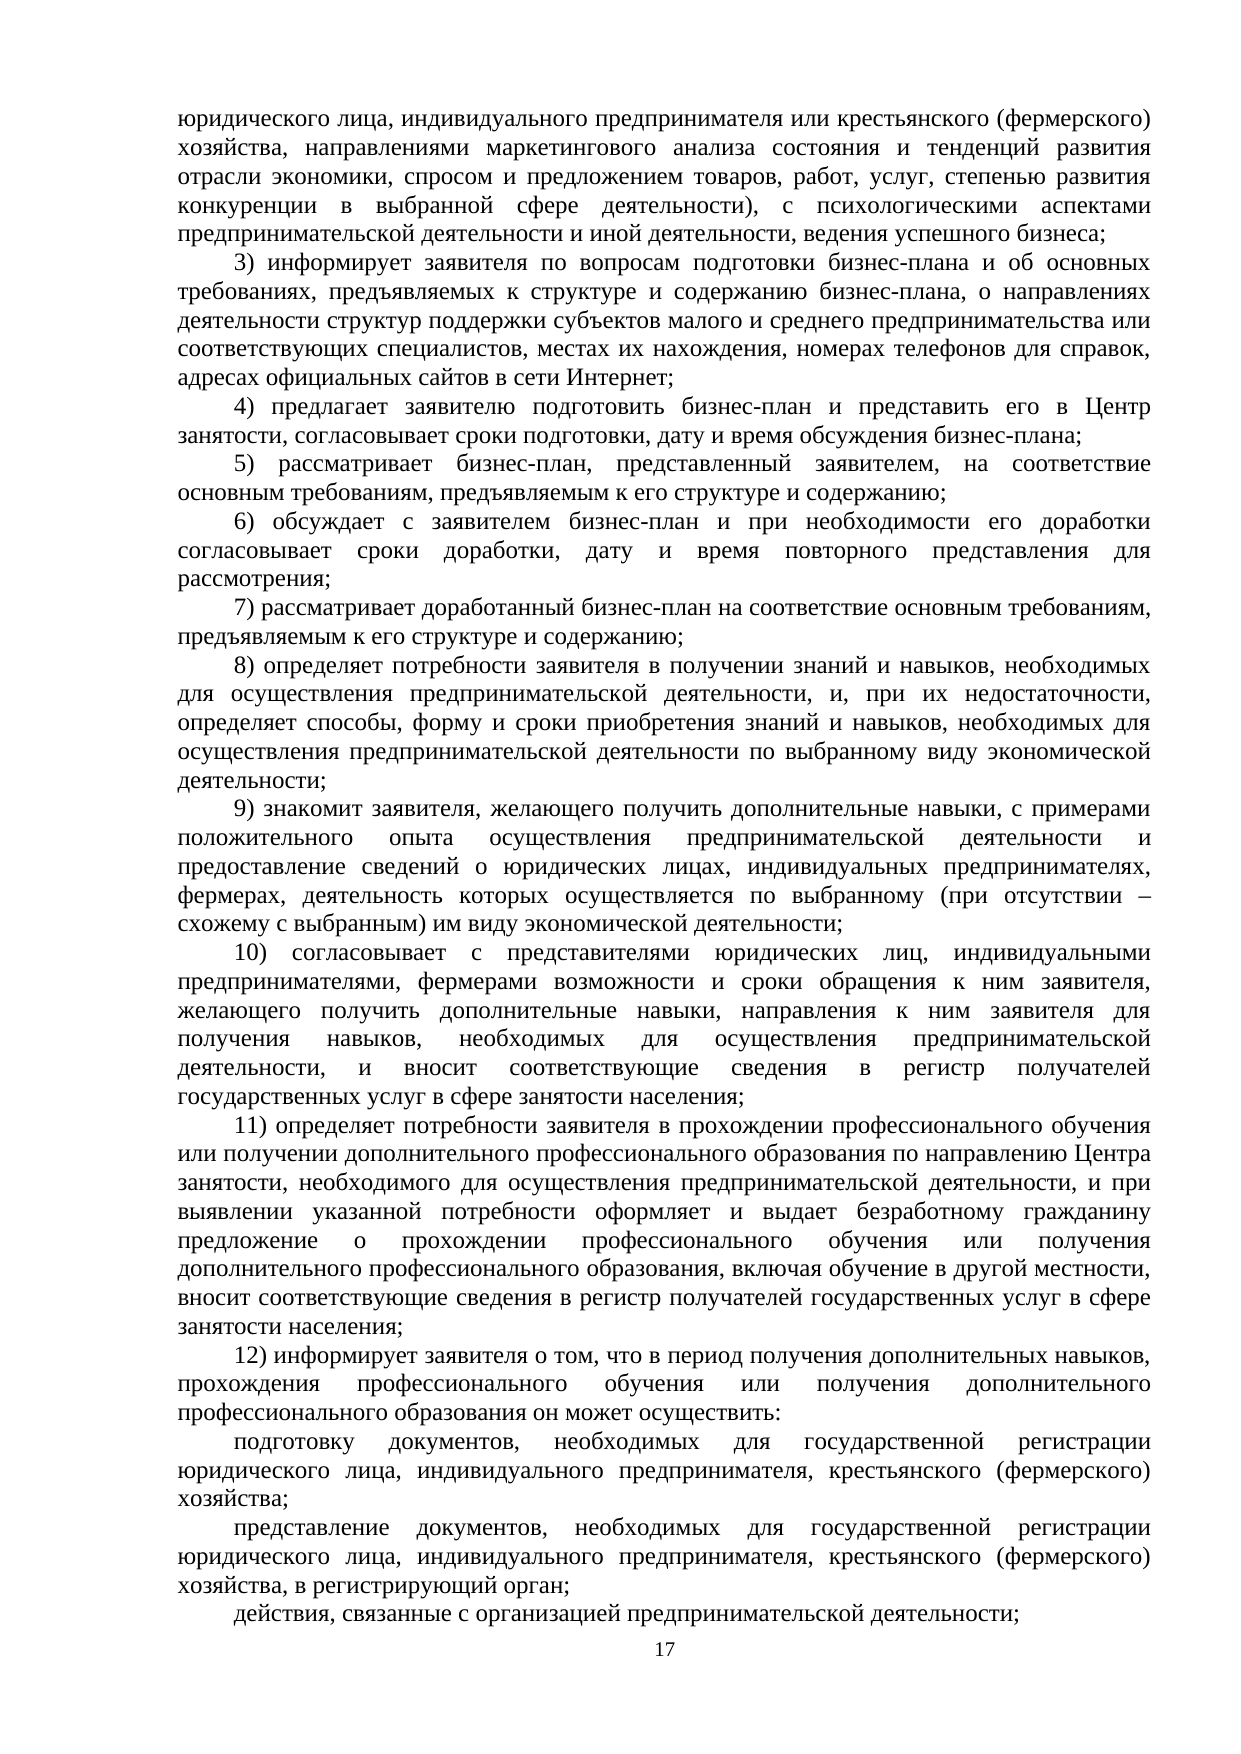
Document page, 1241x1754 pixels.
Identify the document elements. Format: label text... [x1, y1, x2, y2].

text 4) предлагает заявителю подготовить бизнес-план и представить его в Центр занятости, согласовывает сроки подготовки, дату и время обсуждения бизнес-плана; [177, 391, 1152, 448]
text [177, 103, 1152, 247]
text 6) обсуждает с заявителем бизнес-план и при необходимости его доработки согласовывает сроки доработки, дату и время повторного представления для рассмотрения; [177, 506, 1152, 592]
text 5) рассматривает бизнес-план, представленный заявителем, на соответствие основным требованиям, предъявляемым к его структуре и содержанию; [177, 448, 1152, 506]
text 10) согласовывает с представителями юридических лиц, индивидуальными предпринимателями, фермерами возможности и сроки обращения к ним заявителя, желающего получить дополнительные навыки, направления к ним заявителя для получения навыков, необходимых для осуществления предпринимательской деятельности, и вносит соответствующие сведения в регистр получателей государственных услуг в сфере занятости населения; [177, 937, 1152, 1110]
text 11) определяет потребности заявителя в прохождении профессионального обучения или получении дополнительного профессионального образования по направлению Центра занятости, необходимого для осуществления предпринимательской деятельности, и при выявлении указанной потребности оформляет и выдает безработному гражданину предложение о прохождении профессионального обучения или получения дополнительного профессионального образования, включая обучение в другой местности, вносит соответствующие сведения в регистр получателей государственных услуг в сфере занятости населения; [177, 1110, 1152, 1340]
text 9) знакомит заявителя, желающего получить дополнительные навыки, с примерами положительного опыта осуществления предпринимательской деятельности и предоставление сведений о юридических лицах, индивидуальных предпринимателях, фермерах, деятельность которых осуществляется по выбранному (при отсутствии – схожему с выбранным) им виду экономической деятельности; [177, 793, 1152, 937]
text представление документов, необходимых для государственной регистрации юридического лица, индивидуального предпринимателя, крестьянского (фермерского) хозяйства, в регистрирующий орган; [177, 1512, 1152, 1598]
text 12) информирует заявителя о том, что в период получения дополнительных навыков, прохождения профессионального обучения или получения дополнительного профессионального образования он может осуществить: [177, 1340, 1152, 1426]
text подготовку документов, необходимых для государственной регистрации юридического лица, индивидуального предпринимателя, крестьянского (фермерского) хозяйства; [177, 1426, 1152, 1512]
text 7) рассматривает доработанный бизнес-план на соответствие основным требованиям, предъявляемым к его структуре и содержанию; [177, 592, 1152, 650]
text действия, связанные с организацией предпринимательской деятельности; [177, 1598, 1152, 1627]
text 3) информирует заявителя по вопросам подготовки бизнес-плана и об основных требованиях, предъявляемых к структуре и содержанию бизнес-плана, о направлениях деятельности структур поддержки субъектов малого и среднего предпринимательства или соответствующих специалистов, местах их нахождения, номерах телефонов для справок, адресах официальных сайтов в сети Интернет; [177, 247, 1152, 391]
text 8) определяет потребности заявителя в получении знаний и навыков, необходимых для осуществления предпринимательской деятельности, и, при их недостаточности, определяет способы, форму и сроки приобретения знаний и навыков, необходимых для осуществления предпринимательской деятельности по выбранному виду экономической деятельности; [177, 650, 1152, 793]
